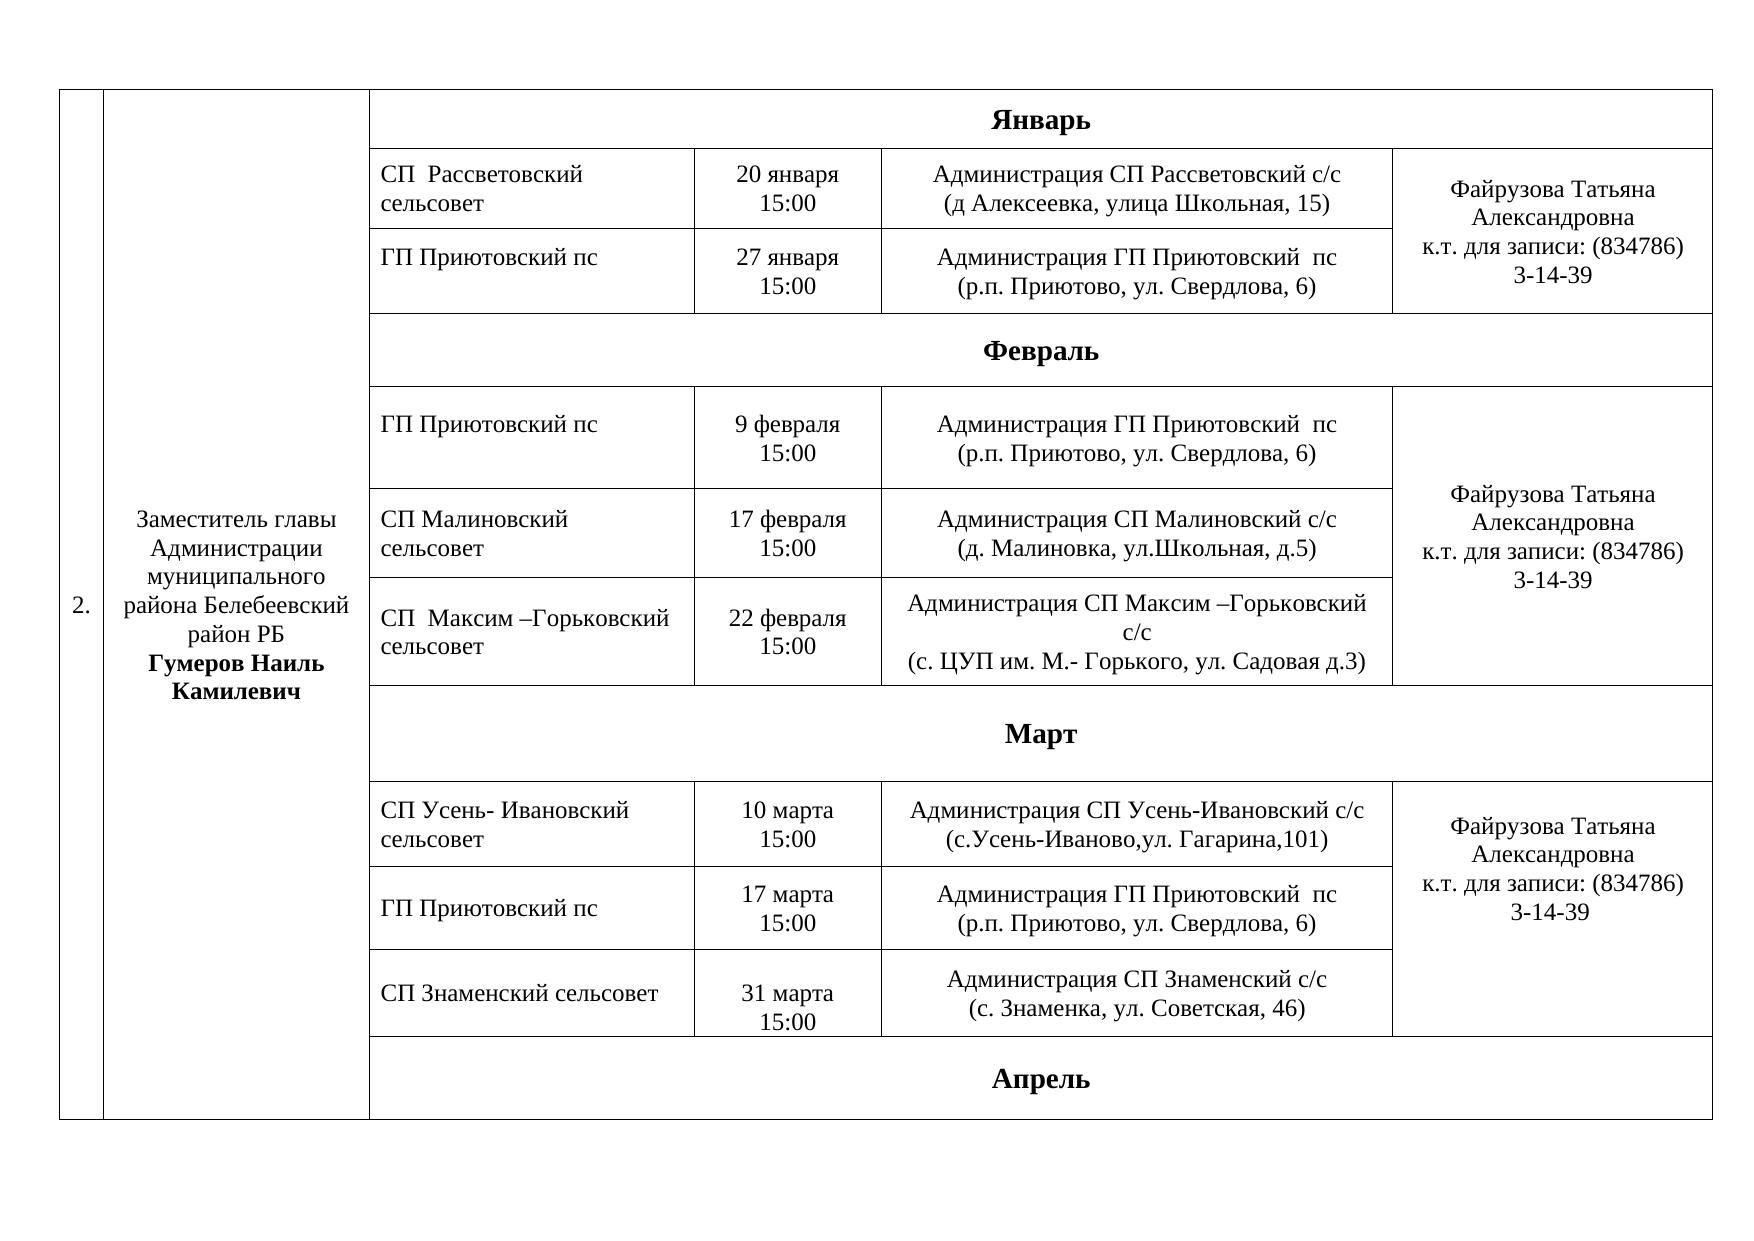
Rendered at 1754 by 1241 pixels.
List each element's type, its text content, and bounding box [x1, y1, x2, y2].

table_cell Файрузова Татьяна Александровна к.т. для записи: (834786) 3-14-39 [1393, 387, 1712, 685]
table_cell ГП Приютовский пс [370, 229, 694, 313]
table_cell Заместитель главы Администрации муниципального района Белебеевский район РБ Гумеров Наиль Камилевич [104, 90, 369, 1119]
table_cell 2. [60, 90, 103, 1119]
table_cell СП Усень- Ивановский сельсовет [370, 782, 694, 866]
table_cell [882, 867, 1392, 949]
table_cell 17 марта 15:00 [695, 867, 881, 949]
table_cell Администрация ГП Приютовский пс (р.п. Приютово, ул. Свердлова, 6) [882, 229, 1392, 313]
table_cell ГП Приютовский пс [370, 867, 694, 949]
table_cell СП Максим –Горьковский сельсовет [370, 578, 694, 685]
table_cell 10 марта 15:00 [695, 782, 881, 866]
table_cell Администрация ГП Приютовский пс (р.п. Приютово, ул. Свердлова, 6) [882, 387, 1392, 488]
table_cell СП Рассветовский сельсовет [370, 149, 694, 227]
table_cell Январь [370, 90, 1712, 148]
table_cell 20 января 15:00 [695, 149, 881, 227]
table_cell Администрация СП Рассветовский с/с (д Алексеевка, улица Школьная, 15) [882, 149, 1392, 227]
table_cell 27 января 15:00 [695, 229, 881, 313]
table_cell 9 февраля 15:00 [695, 387, 881, 488]
table_cell Администрация СП Максим –Горьковский с/с (с. ЦУП им. М.- Горького, ул. Садовая д.3) [882, 578, 1392, 685]
table_cell СП Малиновский сельсовет [370, 489, 694, 577]
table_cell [1393, 782, 1712, 1036]
table_cell Март [370, 686, 1712, 781]
table_cell 17 февраля 15:00 [695, 489, 881, 577]
table_cell ГП Приютовский пс [370, 387, 694, 488]
table_cell Апрель [370, 1037, 1712, 1119]
table_cell СП Знаменский сельсовет [370, 950, 694, 1036]
table_cell Администрация СП Усень-Ивановский с/с (с.Усень-Иваново,ул. Гагарина,101) [882, 782, 1392, 866]
table_cell Февраль [370, 314, 1712, 386]
table_cell 31 марта 15:00 [695, 950, 881, 1036]
table_cell Файрузова Татьяна Александровна к.т. для записи: (834786) 3-14-39 [1393, 149, 1712, 313]
table_cell Администрация СП Малиновский с/с (д. Малиновка, ул.Школьная, д.5) [882, 489, 1392, 577]
table_cell Администрация СП Знаменский с/с (с. Знаменка, ул. Советская, 46) [882, 950, 1392, 1036]
table_cell 22 февраля 15:00 [695, 578, 881, 685]
